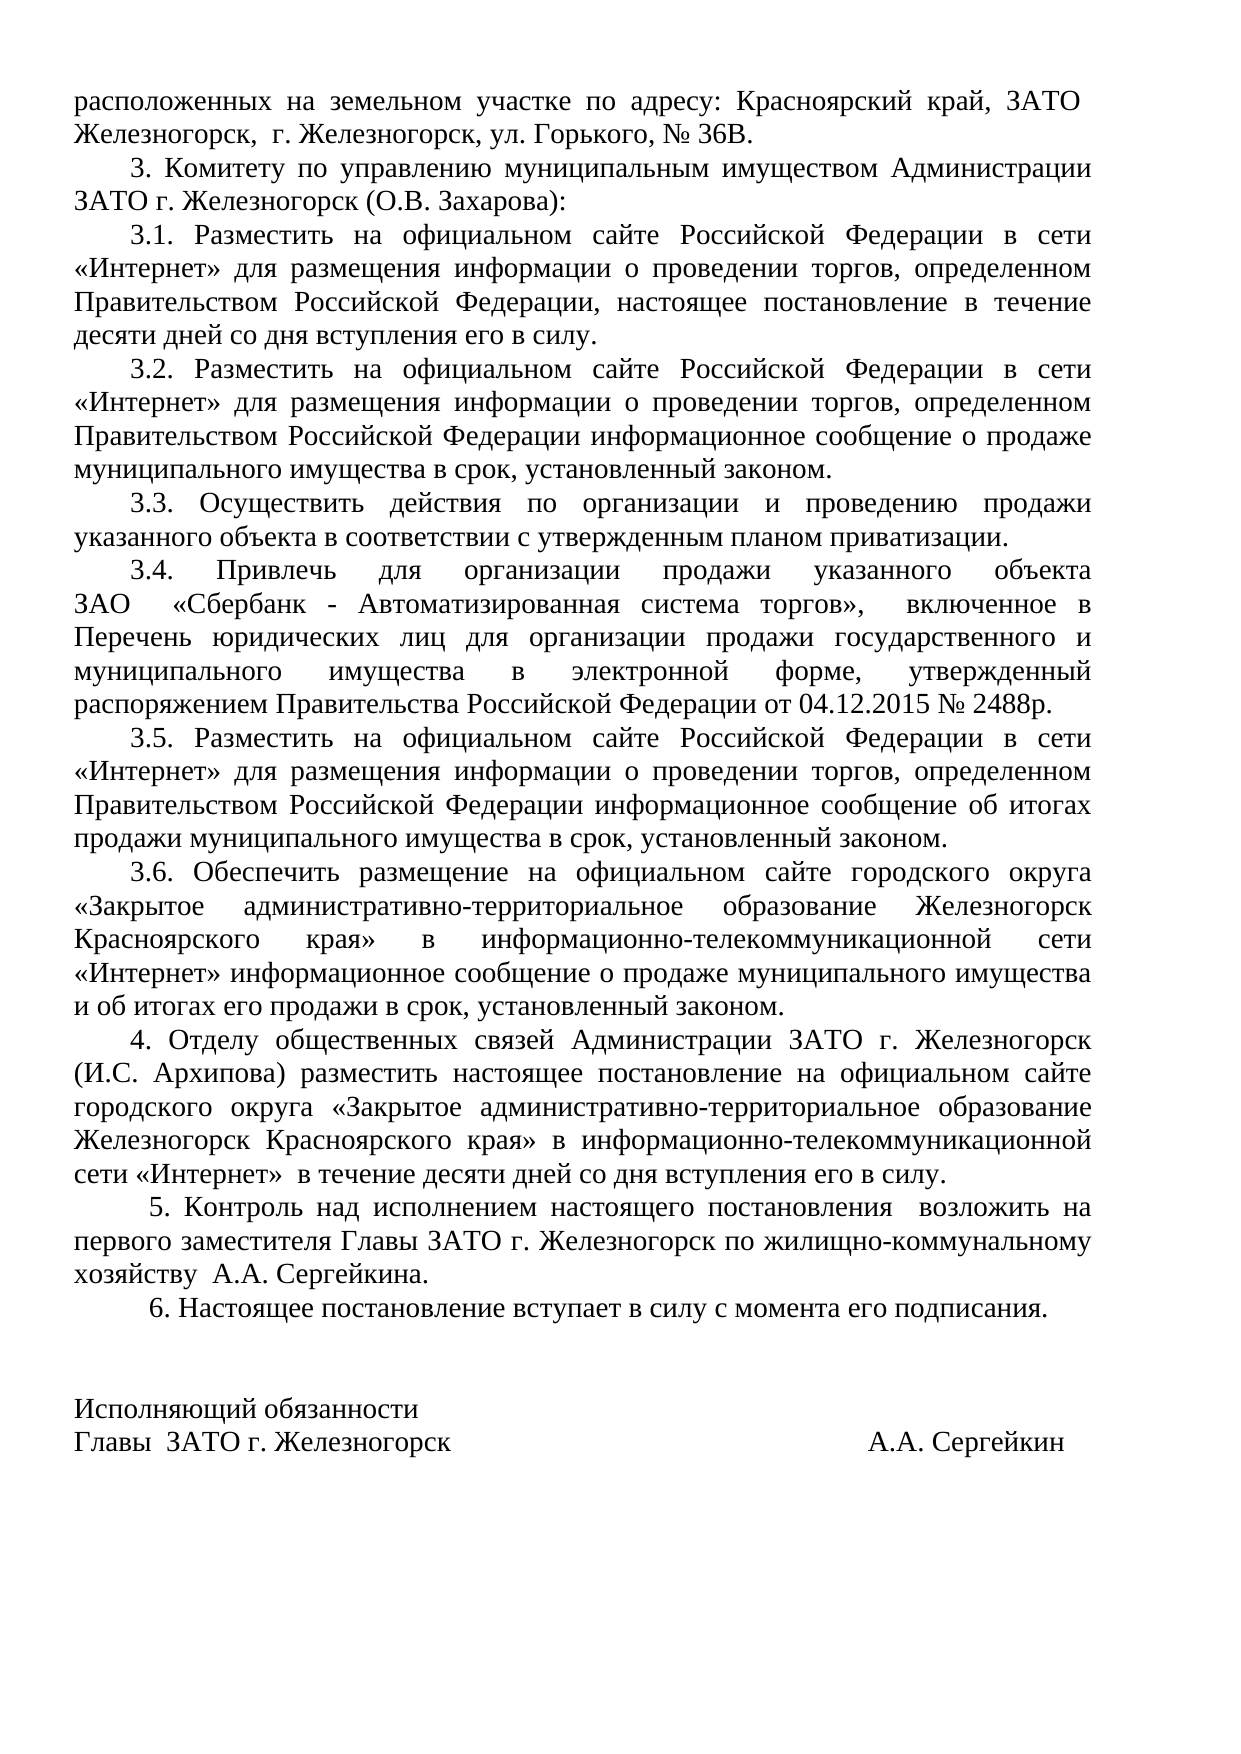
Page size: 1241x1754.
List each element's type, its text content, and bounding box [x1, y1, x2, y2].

text 3.2. Разместить на официальном сайте Российской Федерации в сети «Интернет» для размещения информации о проведении торгов, определенном Правительством Российской Федерации информационное сообщение о продаже муниципального имущества в срок, установленный законом. [74, 351, 1092, 485]
text 3. Комитету по управлению муниципальным имуществом Администрации ЗАТО г. Железногорск (О.В. Захарова): [74, 150, 1092, 217]
text 3.5. Разместить на официальном сайте Российской Федерации в сети «Интернет» для размещения информации о проведении торгов, определенном Правительством Российской Федерации информационное сообщение об итогах продажи муниципального имущества в срок, установленный законом. [74, 720, 1092, 854]
table_header А.А. Сергейкин [679, 1391, 1078, 1491]
text 3.4. Привлечь для организации продажи указанного объекта ЗАО «Сбербанк - Автоматизированная система торгов», включенное в Перечень юридических лиц для организации продажи государственного и муниципального имущества в электронной форме, утвержденный распоряжением Правительства Российской Федерации от 04.12.2015 № 2488р. [74, 552, 1092, 720]
text 3.1. Разместить на официальном сайте Российской Федерации в сети «Интернет» для размещения информации о проведении торгов, определенном Правительством Российской Федерации, настоящее постановление в течение десяти дней со дня вступления его в силу. [74, 217, 1092, 351]
text 4. Отделу общественных связей Администрации ЗАТО г. Железногорск (И.С. Архипова) разместить настоящее постановление на официальном сайте городского округа «Закрытое административно-территориальное образование Железногорск Красноярского края» в информационно-телекоммуникационной сети «Интернет» в течение десяти дней со дня вступления его в силу. [74, 1022, 1092, 1189]
text 3.6. Обеспечить размещение на официальном сайте городского округа «Закрытое административно-территориальное образование Железногорск Красноярского края» в информационно-телекоммуникационной сети «Интернет» информационное сообщение о продаже муниципального имущества и об итогах его продажи в срок, установленный законом. [74, 854, 1092, 1022]
text 5. Контроль над исполнением настоящего постановления возложить на первого заместителя Главы ЗАТО г. Железногорск по жилищно-коммунальному хозяйству А.А. Сергейкина. [74, 1189, 1092, 1290]
text 6. Настоящее постановление вступает в силу с момента его подписания. [74, 1290, 1092, 1324]
text 3.3. Осуществить действия по организации и проведению продажи указанного объекта в соответствии с утвержденным планом приватизации. [74, 485, 1092, 552]
table_header Исполняющий обязанности Главы ЗАТО г. Железногорск [63, 1391, 679, 1491]
